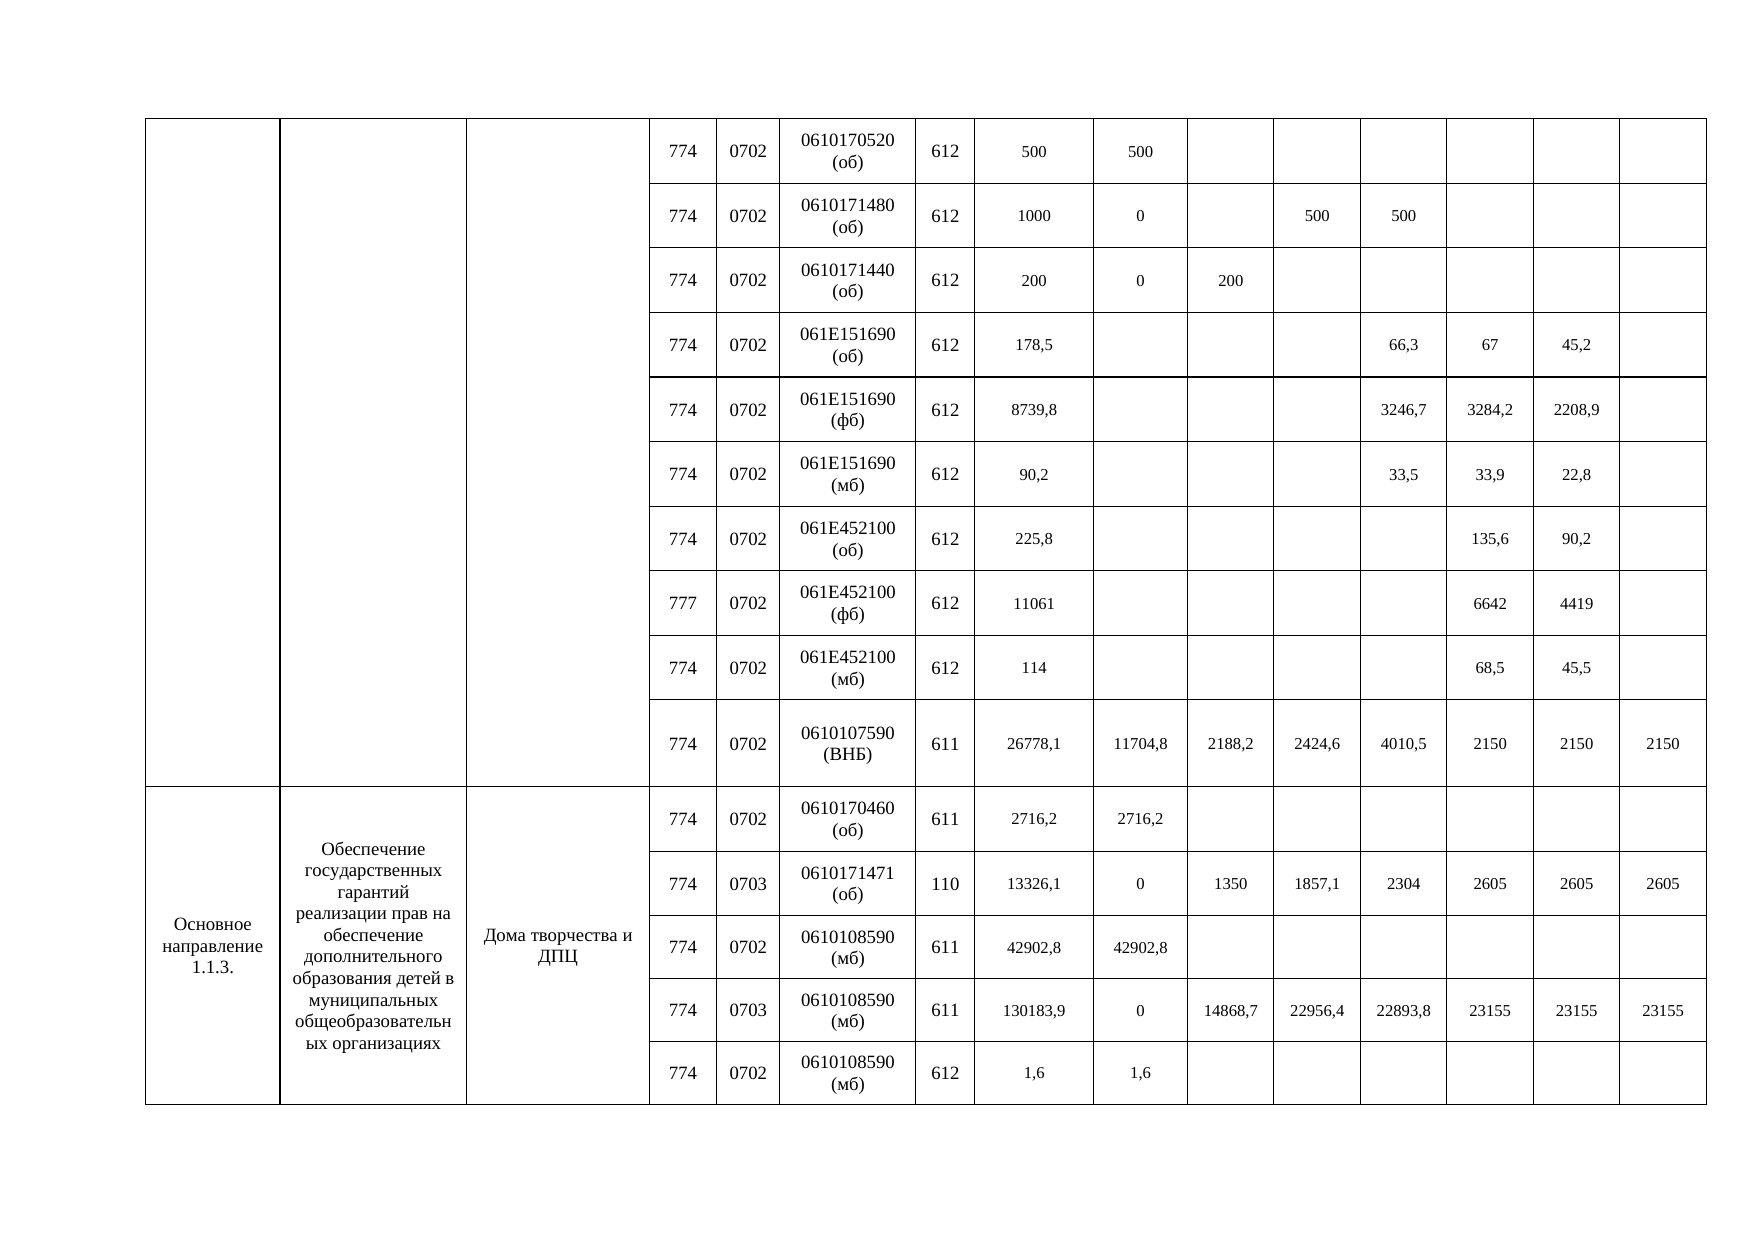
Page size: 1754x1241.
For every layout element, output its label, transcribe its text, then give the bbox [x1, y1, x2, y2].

table_cell [1534, 1042, 1619, 1104]
table_cell 0 [1094, 248, 1187, 312]
table_cell [1620, 248, 1706, 312]
table_cell 14868,7 [1188, 979, 1273, 1041]
table_cell [1188, 916, 1273, 978]
table_cell 612 [916, 184, 974, 247]
table_cell 90,2 [1534, 507, 1619, 570]
table_cell 114 [975, 636, 1093, 699]
table_cell 42902,8 [1094, 916, 1187, 978]
table_cell 500 [1361, 184, 1446, 247]
table_cell [1188, 507, 1273, 570]
table_cell 0702 [717, 184, 779, 247]
table_cell [1620, 442, 1706, 506]
table_cell 23155 [1620, 979, 1706, 1041]
table_cell 22,8 [1534, 442, 1619, 506]
table_cell 774 [650, 119, 716, 183]
table_cell 774 [650, 248, 716, 312]
table_cell 2605 [1534, 852, 1619, 915]
table_cell [1447, 916, 1533, 978]
table_cell 0610170520 (об) [780, 119, 915, 183]
table_cell [1094, 571, 1187, 635]
table_cell 11061 [975, 571, 1093, 635]
table_cell 2188,2 [1188, 700, 1273, 786]
table_cell Дома творчества и ДПЦ [467, 787, 649, 1104]
table_cell [1188, 787, 1273, 851]
table_cell [1447, 119, 1533, 183]
table_cell 0702 [717, 636, 779, 699]
table_cell [1274, 378, 1360, 441]
table_cell 1350 [1188, 852, 1273, 915]
table_cell 0610170460 (об) [780, 787, 915, 851]
table_cell 3246,7 [1361, 378, 1446, 441]
table_cell Основное направление 1.1.3. [146, 787, 279, 1104]
table_cell 774 [650, 852, 716, 915]
table_cell 110 [916, 852, 974, 915]
table_cell 612 [916, 507, 974, 570]
table_cell [1274, 248, 1360, 312]
table_cell [1188, 378, 1273, 441]
table_cell 500 [975, 119, 1093, 183]
table_cell 225,8 [975, 507, 1093, 570]
table_cell 0702 [717, 700, 779, 786]
table_cell 1,6 [975, 1042, 1093, 1104]
table_cell [1620, 313, 1706, 376]
table_cell 061Е452100 (мб) [780, 636, 915, 699]
table_cell 611 [916, 916, 974, 978]
table_cell 774 [650, 979, 716, 1041]
table_cell [1620, 378, 1706, 441]
table_cell 061Е151690 (об) [780, 313, 915, 376]
table_cell 0702 [717, 119, 779, 183]
table_cell 2150 [1620, 700, 1706, 786]
table_cell 612 [916, 248, 974, 312]
table_cell 66,3 [1361, 313, 1446, 376]
table_cell 774 [650, 700, 716, 786]
table_cell 612 [916, 313, 974, 376]
table_cell 178,5 [975, 313, 1093, 376]
table_cell [1274, 442, 1360, 506]
table_cell 2208,9 [1534, 378, 1619, 441]
table_cell 774 [650, 1042, 716, 1104]
table_cell 4419 [1534, 571, 1619, 635]
table_cell 2605 [1620, 852, 1706, 915]
table_cell [1188, 119, 1273, 183]
table_cell [1094, 507, 1187, 570]
table_cell 774 [650, 916, 716, 978]
table_cell 0610108590 (мб) [780, 916, 915, 978]
table_cell [1274, 571, 1360, 635]
table_cell [1620, 571, 1706, 635]
table_cell [1094, 313, 1187, 376]
table_cell [1620, 1042, 1706, 1104]
table_cell [1361, 636, 1446, 699]
table_cell 2304 [1361, 852, 1446, 915]
table_cell 0610108590 (мб) [780, 1042, 915, 1104]
table_cell 500 [1094, 119, 1187, 183]
table_cell 13326,1 [975, 852, 1093, 915]
table_cell 0702 [717, 378, 779, 441]
table_cell [1094, 442, 1187, 506]
table_cell [1534, 916, 1619, 978]
table_cell [1620, 787, 1706, 851]
table_cell 26778,1 [975, 700, 1093, 786]
table_cell 0702 [717, 1042, 779, 1104]
table_cell 611 [916, 979, 974, 1041]
table_cell 0 [1094, 979, 1187, 1041]
table_cell 1000 [975, 184, 1093, 247]
table_cell 0702 [717, 787, 779, 851]
table_cell 6642 [1447, 571, 1533, 635]
table_cell Обеспечение государственных гарантий реализации прав на обеспечение дополнительного образования детей в муниципальных общеобразовательных организациях [281, 787, 466, 1104]
table_cell [1274, 507, 1360, 570]
table_cell 061Е151690 (мб) [780, 442, 915, 506]
table_cell 0610108590 (мб) [780, 979, 915, 1041]
table_cell 90,2 [975, 442, 1093, 506]
table_cell 1857,1 [1274, 852, 1360, 915]
table_cell [1620, 636, 1706, 699]
table_cell [1094, 636, 1187, 699]
table_cell 33,9 [1447, 442, 1533, 506]
table_cell [1361, 1042, 1446, 1104]
table_cell 2150 [1534, 700, 1619, 786]
table_cell 130183,9 [975, 979, 1093, 1041]
table_cell 0610171440 (об) [780, 248, 915, 312]
table_cell [1361, 248, 1446, 312]
table_cell [1361, 119, 1446, 183]
table_cell [1620, 119, 1706, 183]
table_cell 4010,5 [1361, 700, 1446, 786]
table_cell [1188, 313, 1273, 376]
table_cell [1188, 442, 1273, 506]
table_cell 45,5 [1534, 636, 1619, 699]
table_cell 3284,2 [1447, 378, 1533, 441]
table_cell [1188, 1042, 1273, 1104]
table_cell 0610171480 (об) [780, 184, 915, 247]
table_cell [1534, 119, 1619, 183]
table_cell [1094, 378, 1187, 441]
table_cell 23155 [1447, 979, 1533, 1041]
table_cell 22956,4 [1274, 979, 1360, 1041]
table_cell 2424,6 [1274, 700, 1360, 786]
table_cell 612 [916, 378, 974, 441]
table_cell 8739,8 [975, 378, 1093, 441]
table_cell 68,5 [1447, 636, 1533, 699]
table_cell 774 [650, 184, 716, 247]
table_cell [1274, 916, 1360, 978]
table_cell [1534, 184, 1619, 247]
table_cell [1274, 1042, 1360, 1104]
table_cell 612 [916, 119, 974, 183]
table_cell 774 [650, 636, 716, 699]
table_cell 22893,8 [1361, 979, 1446, 1041]
table_cell 23155 [1534, 979, 1619, 1041]
table_cell [1447, 1042, 1533, 1104]
table_cell 612 [916, 1042, 974, 1104]
table_cell 1,6 [1094, 1042, 1187, 1104]
table_cell 2716,2 [975, 787, 1093, 851]
table_cell [1447, 184, 1533, 247]
table_cell 33,5 [1361, 442, 1446, 506]
table_cell 0610107590 (ВНБ) [780, 700, 915, 786]
table_cell [1188, 571, 1273, 635]
table_cell 0703 [717, 852, 779, 915]
table_cell 774 [650, 378, 716, 441]
table_cell [1188, 184, 1273, 247]
table_cell 611 [916, 787, 974, 851]
table_cell 774 [650, 507, 716, 570]
table_cell 11704,8 [1094, 700, 1187, 786]
table_cell 200 [975, 248, 1093, 312]
table_cell 0 [1094, 852, 1187, 915]
table_cell 0 [1094, 184, 1187, 247]
table_cell [1620, 184, 1706, 247]
table_cell 135,6 [1447, 507, 1533, 570]
table_cell 67 [1447, 313, 1533, 376]
table_cell 611 [916, 700, 974, 786]
table_cell 0702 [717, 248, 779, 312]
table_cell [1274, 636, 1360, 699]
table_cell 612 [916, 571, 974, 635]
table_cell 45,2 [1534, 313, 1619, 376]
table_cell [1274, 313, 1360, 376]
table_cell [1361, 787, 1446, 851]
table_cell [1447, 248, 1533, 312]
table_cell 200 [1188, 248, 1273, 312]
table_cell 500 [1274, 184, 1360, 247]
table_cell [1361, 916, 1446, 978]
table_cell [1361, 507, 1446, 570]
table_cell 0702 [717, 571, 779, 635]
table_cell 0702 [717, 442, 779, 506]
table_cell 0702 [717, 313, 779, 376]
table_cell 061Е151690 (фб) [780, 378, 915, 441]
table_cell 774 [650, 787, 716, 851]
table_cell 2150 [1447, 700, 1533, 786]
table_cell 0702 [717, 916, 779, 978]
table_cell [1447, 787, 1533, 851]
table_cell 2605 [1447, 852, 1533, 915]
table_cell [1620, 507, 1706, 570]
table_cell 774 [650, 442, 716, 506]
table_cell 774 [650, 313, 716, 376]
table_cell [1274, 119, 1360, 183]
table_cell 42902,8 [975, 916, 1093, 978]
table_cell [1534, 248, 1619, 312]
table_cell 0702 [717, 507, 779, 570]
table_cell 0610171471 (об) [780, 852, 915, 915]
table_cell 061Е452100 (фб) [780, 571, 915, 635]
table_cell [1620, 916, 1706, 978]
table_cell [1534, 787, 1619, 851]
table_cell 061Е452100 (об) [780, 507, 915, 570]
table_cell 0703 [717, 979, 779, 1041]
table_cell 2716,2 [1094, 787, 1187, 851]
table_cell [1274, 787, 1360, 851]
table_cell [1188, 636, 1273, 699]
table_cell 777 [650, 571, 716, 635]
table_cell 612 [916, 442, 974, 506]
table_cell [1361, 571, 1446, 635]
table_cell 612 [916, 636, 974, 699]
